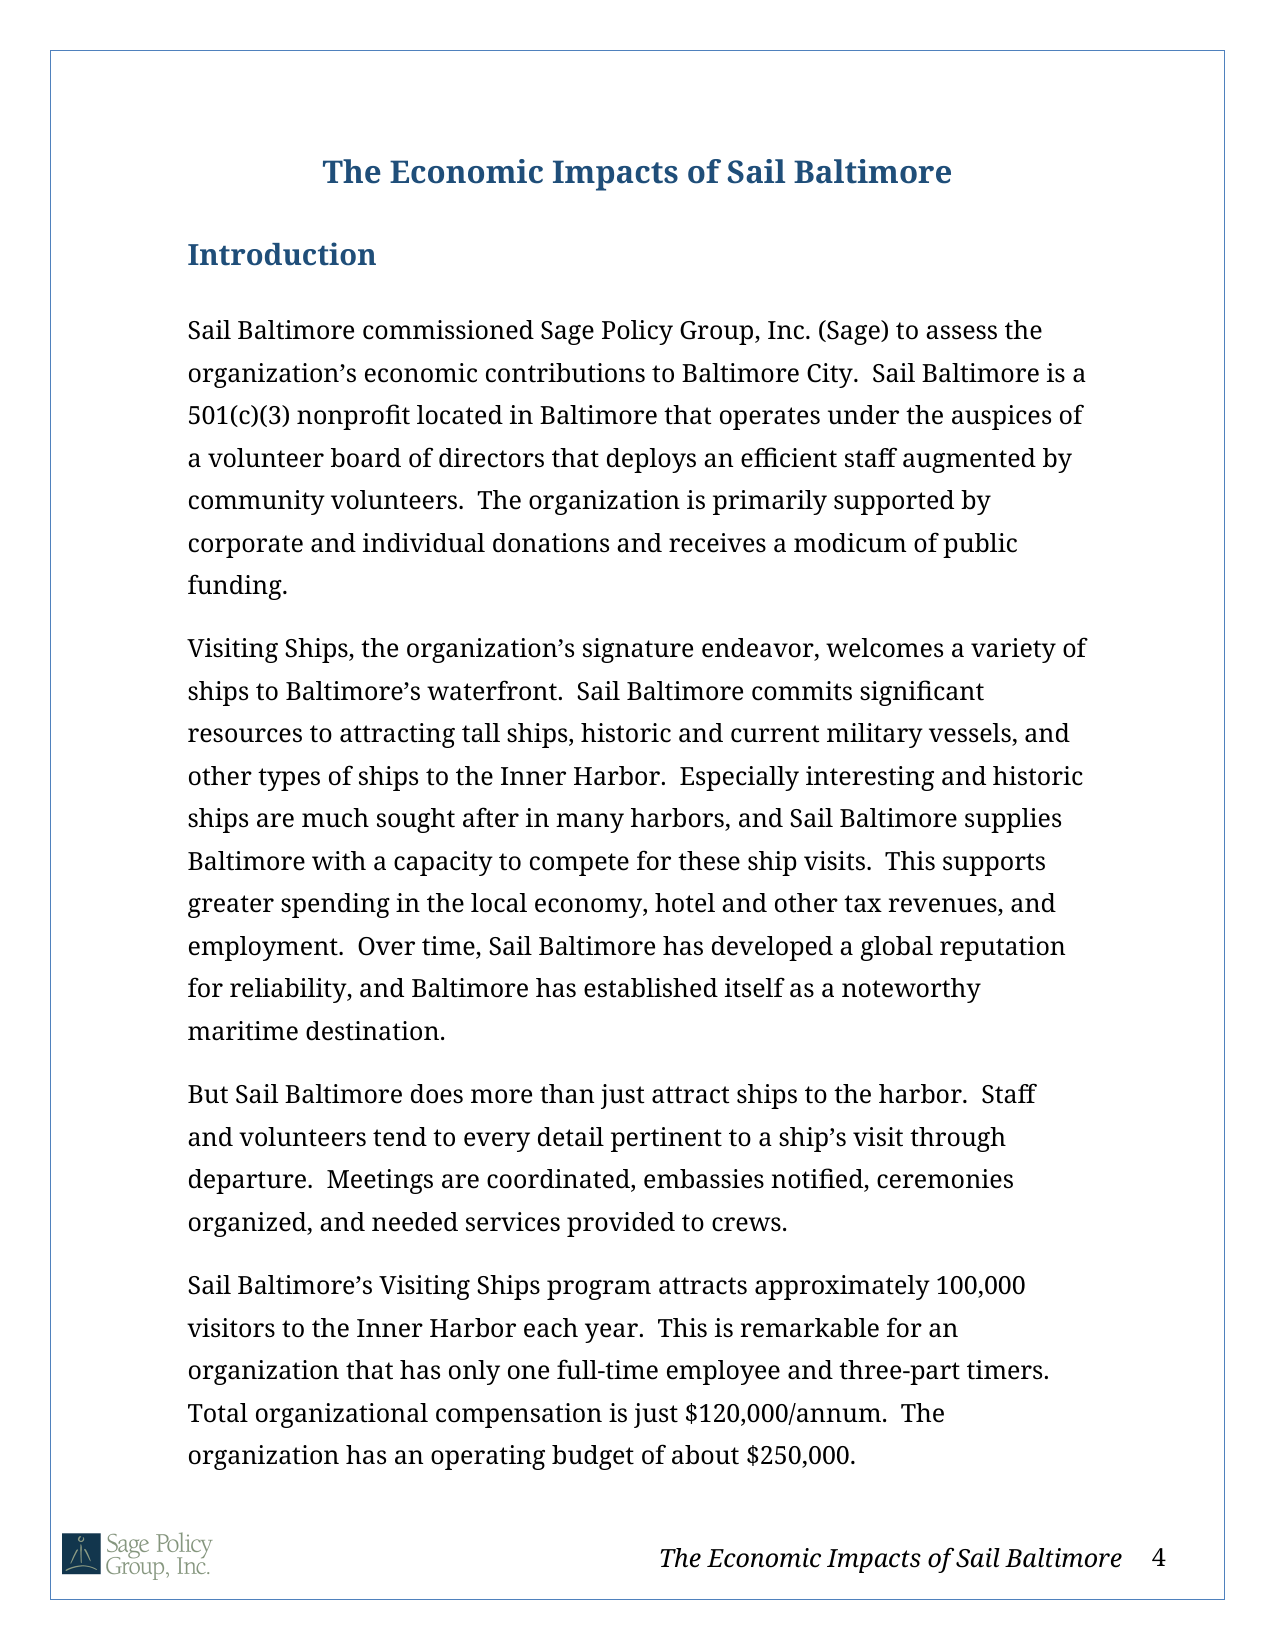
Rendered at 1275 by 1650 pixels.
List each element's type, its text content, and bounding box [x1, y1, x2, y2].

picture [56, 1522, 219, 1586]
subtitle Introduction [187, 234, 1087, 273]
text The Economic Impacts of Sail Baltimore [187, 150, 1087, 193]
text Visiting Ships, the organization’s signature endeavor, welcomes a variety of ships to Baltimore’s waterfront. Sail Baltimore commits significant resources to attracting tall ships, historic and current military vessels, and other types of ships to the Inner Harbor. Especially interesting and historic ships are much sought after in many harbors, and Sail Baltimore supplies Baltimore with a capacity to compete for these ship visits. This supports greater spending in the local economy, hotel and other tax revenues, and employment. Over time, Sail Baltimore has developed a global reputation for reliability, and Baltimore has established itself as a noteworthy maritime destination. [187, 631, 1087, 1048]
text Sail Baltimore commissioned Sage Policy Group, Inc. (Sage) to assess the organization’s economic contributions to Baltimore City. Sail Baltimore is a 501(c)(3) nonprofit located in Baltimore that operates under the auspices of a volunteer board of directors that deploys an efficient staff augmented by community volunteers. The organization is primarily supported by corporate and individual donations and receives a modicum of public funding. [187, 313, 1087, 602]
text Sail Baltimore’s Visiting Ships program attracts approximately 100,000 visitors to the Inner Harbor each year. This is remarkable for an organization that has only one full-time employee and three-part timers. Total organizational compensation is just $120,000/annum. The organization has an operating budget of about $250,000. [187, 1268, 1087, 1472]
text But Sail Baltimore does more than just attract ships to the harbor. Staff and volunteers tend to every detail pertinent to a ship’s visit through departure. Meetings are coordinated, embassies notified, ceremonies organized, and needed services provided to crews. [187, 1077, 1087, 1238]
